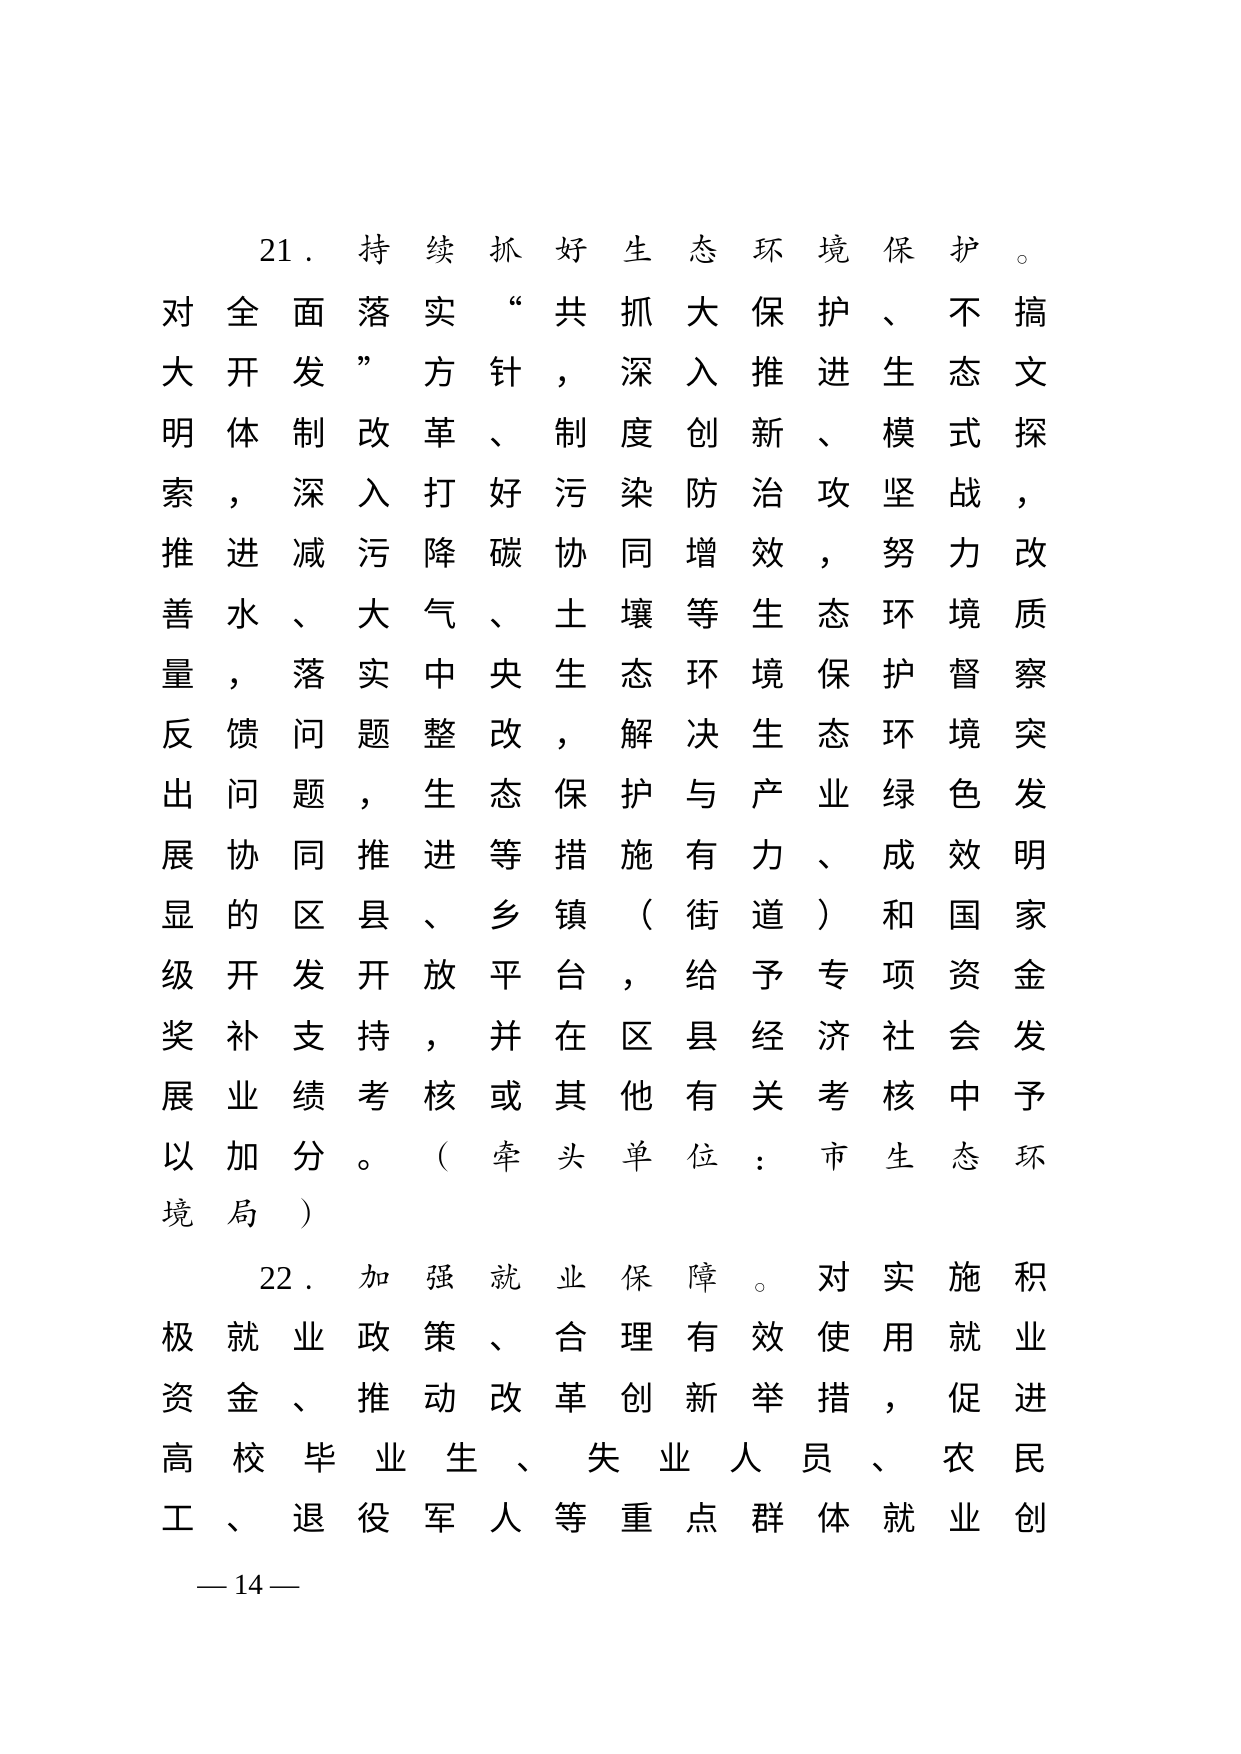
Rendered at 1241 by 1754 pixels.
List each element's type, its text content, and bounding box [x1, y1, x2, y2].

text 21﹒持续抓好生态环境保护。对全面落实“共抓大保护、不搞大开发”方针，深入推进生态文明体制改革、制度创新、模式探索，深入打好污染防治攻坚战，推进减污降碳协同增效，努力改善水、大气、土壤等生态环境质量，落实中央生态环境保护督察反馈问题整改，解决生态环境突出问题，生态保护与产业绿色发展协同推进等措施有力、成效明显的区县、乡镇（街道）和国家级开发开放平台，给予专项资金奖补支持，并在区县经济社会发展业绩考核或其他有关考核中予以加分。（牵头单位：市生态环境局） [161, 219, 1079, 1245]
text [161, 1245, 1079, 1546]
